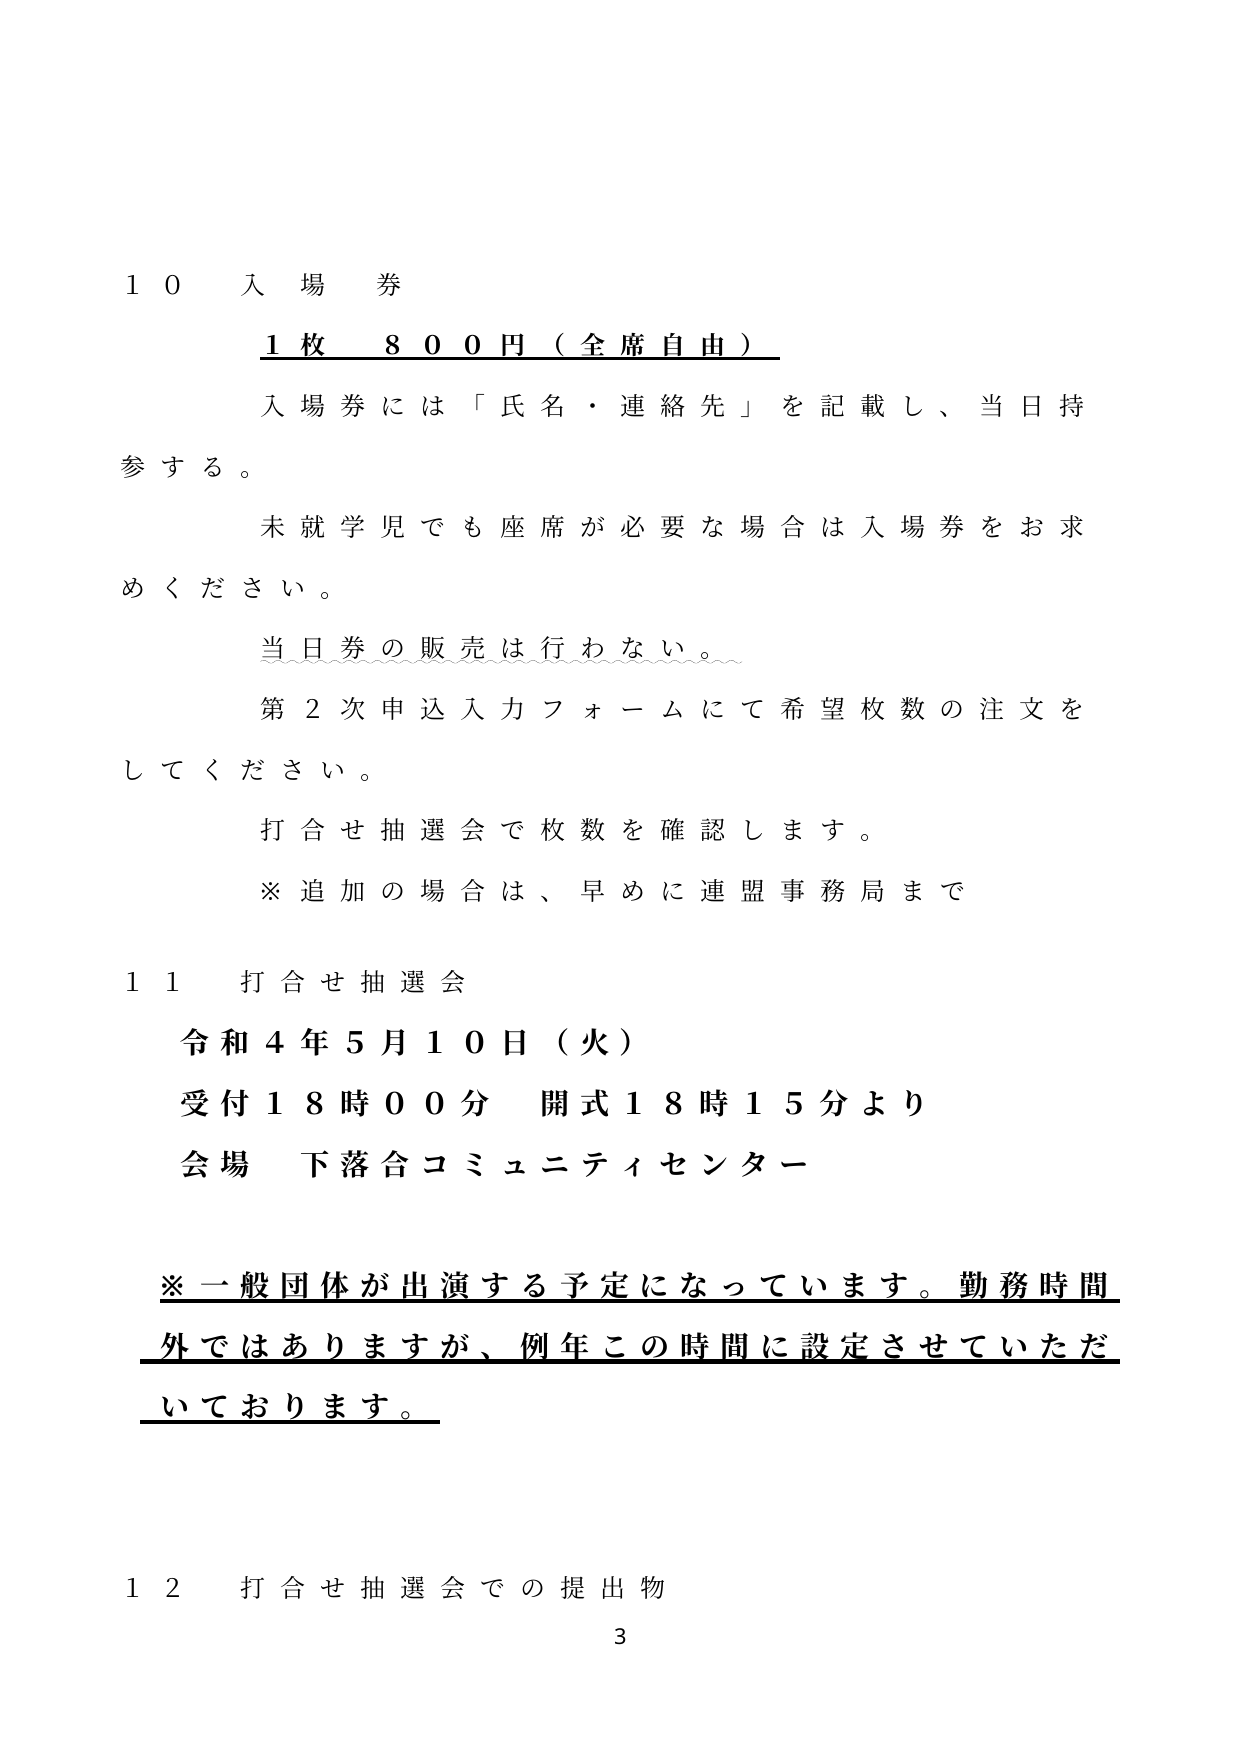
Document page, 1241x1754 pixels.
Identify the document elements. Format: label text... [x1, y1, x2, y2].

text ※追加の場合は、早めに連盟事務局まで [120, 859, 1120, 920]
text 当日券の販売は行わない。 [120, 617, 1120, 677]
text 第２次申込入力フォームにて希望枚数の注文をしてください。 [120, 677, 1120, 799]
text 未就学児でも座席が必要な場合は入場券をお求めください。 [120, 496, 1120, 617]
text 令和４年５月１０日（火） [120, 1011, 1120, 1072]
text １０ 入場券 [120, 253, 1120, 314]
text １枚 ８００円（全席自由） [120, 314, 1120, 374]
text １２ 打合せ抽選会での提出物 [120, 1557, 1120, 1617]
text ※一般団体が出演する予定になっています。勤務時間外ではありますが、例年この時間に設定させていただいております。 [140, 1253, 1120, 1359]
text 打合せ抽選会で枚数を確認します。 [120, 799, 1120, 859]
text 会場 下落合コミュニティセンター [120, 1132, 1120, 1193]
text 入場券には「氏名・連絡先」を記載し、当日持参する。 [120, 374, 1120, 496]
text １１ 打合せ抽選会 [120, 950, 1120, 1011]
text 受付１８時００分 開式１８時１５分より [120, 1072, 1120, 1132]
text ※一般団体が出演する予定になっています。勤務時間外ではありますが、例年この時間に設定させていただいております。 [140, 1364, 1120, 1435]
